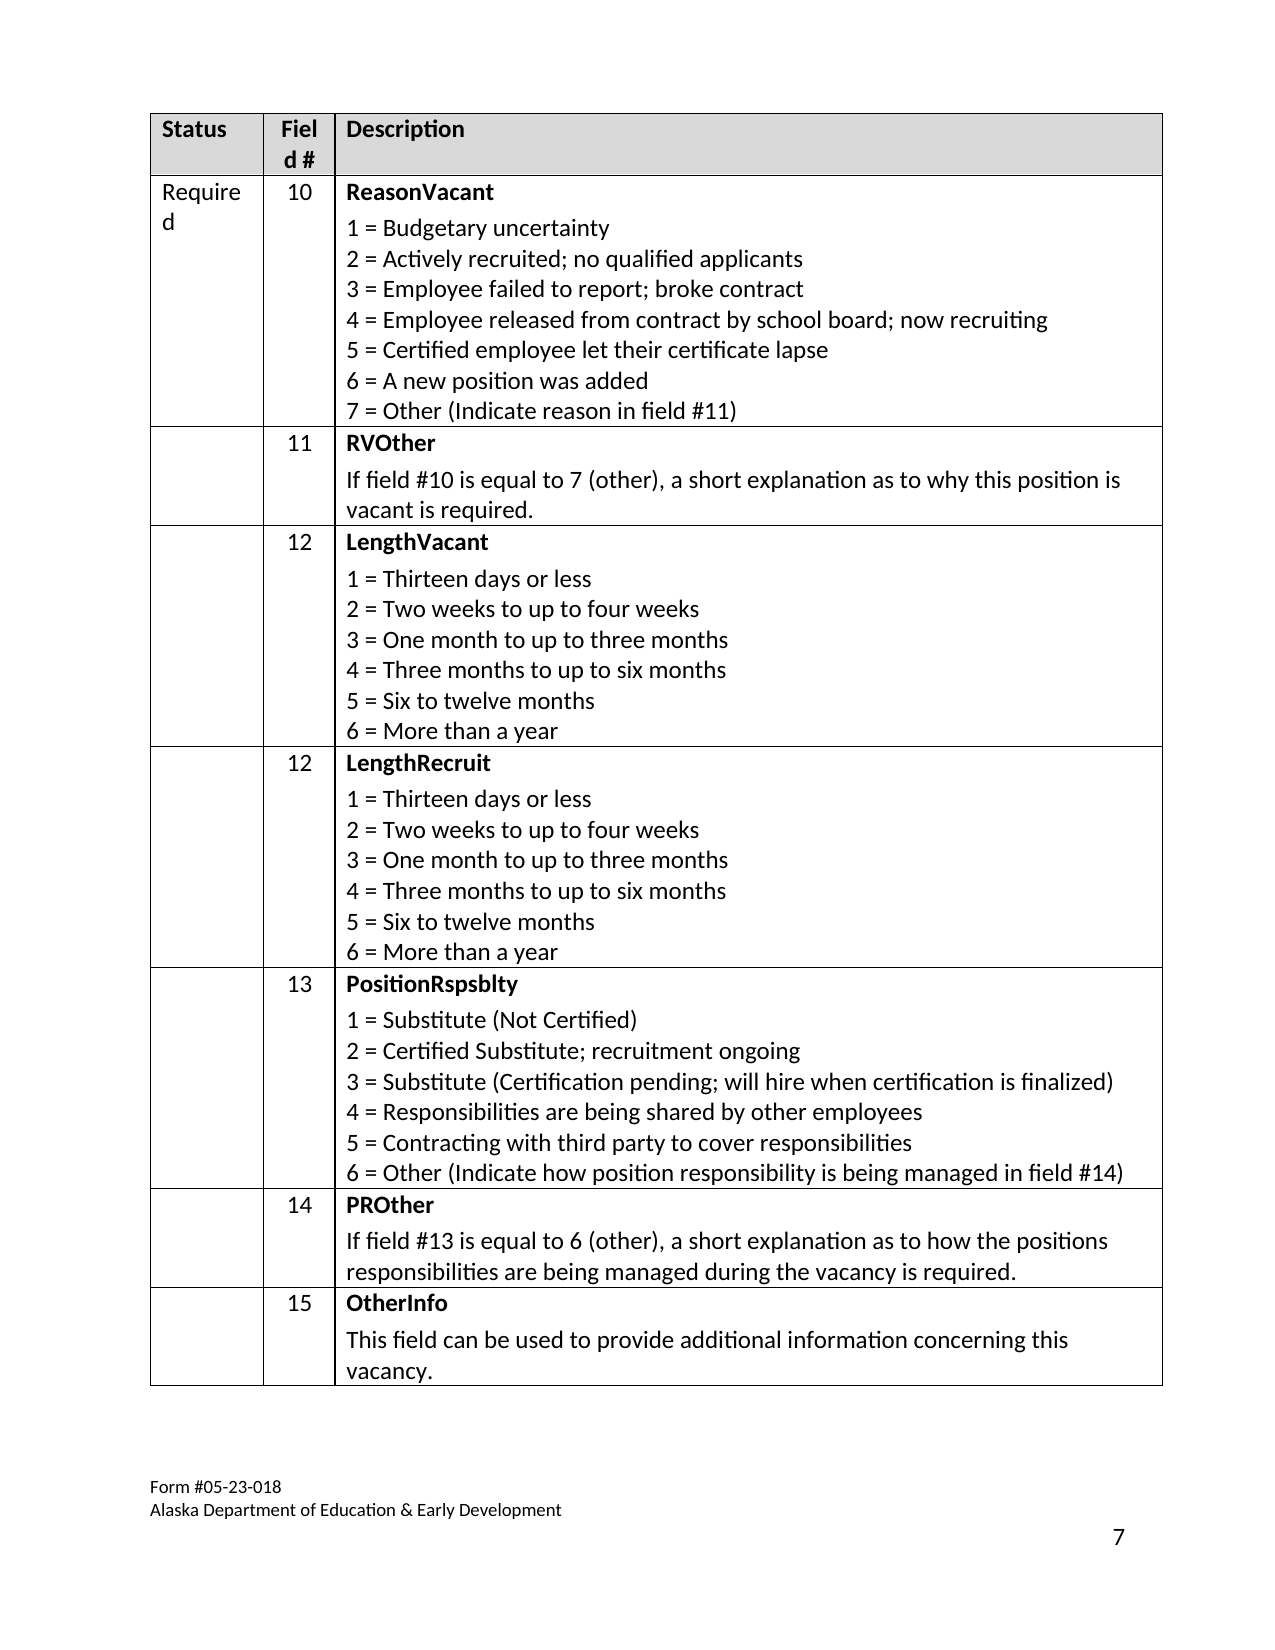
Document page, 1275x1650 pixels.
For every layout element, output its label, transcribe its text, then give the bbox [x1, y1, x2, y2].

table_cell [151, 1288, 263, 1385]
table_header Description [336, 114, 1162, 174]
table_cell [151, 747, 263, 967]
table_cell 12 [264, 747, 334, 967]
table_cell 15 [264, 1288, 334, 1385]
table_cell LengthVacant 1 = Thirteen days or less 2 = Two weeks to up to four weeks 3 = One month to up to three months 4 = Three months to up to six months 5 = Six to twelve months 6 = More than a year [336, 526, 1162, 746]
table_cell 14 [264, 1189, 334, 1287]
table_cell 13 [264, 968, 334, 1188]
table_header Field # [264, 114, 334, 174]
table_cell 12 [264, 526, 334, 746]
table_header Status [151, 114, 263, 174]
table_cell [151, 526, 263, 746]
table_cell [151, 427, 263, 525]
table_cell LengthRecruit 1 = Thirteen days or less 2 = Two weeks to up to four weeks 3 = One month to up to three months 4 = Three months to up to six months 5 = Six to twelve months 6 = More than a year [336, 747, 1162, 967]
table_cell OtherInfo This field can be used to provide additional information concerning this vacancy. [336, 1288, 1162, 1385]
table_cell 11 [264, 427, 334, 525]
table_cell [151, 1189, 263, 1287]
table_cell Required [151, 176, 263, 426]
table_cell PROther If field #13 is equal to 6 (other), a short explanation as to how the positions responsibilities are being managed during the vacancy is required. [336, 1189, 1162, 1287]
table_cell 10 [264, 176, 334, 426]
table_cell PositionRspsblty 1 = Substitute (Not Certified) 2 = Certified Substitute; recruitment ongoing 3 = Substitute (Certification pending; will hire when certification is finalized) 4 = Responsibilities are being shared by other employees 5 = Contracting with third party to cover responsibilities 6 = Other (Indicate how position responsibility is being managed in field #14) [336, 968, 1162, 1188]
table_cell [151, 968, 263, 1188]
table_cell ReasonVacant 1 = Budgetary uncertainty 2 = Actively recruited; no qualified applicants 3 = Employee failed to report; broke contract 4 = Employee released from contract by school board; now recruiting 5 = Certified employee let their certificate lapse 6 = A new position was added 7 = Other (Indicate reason in field #11) [336, 176, 1162, 426]
table_cell RVOther If field #10 is equal to 7 (other), a short explanation as to why this position is vacant is required. [336, 427, 1162, 525]
